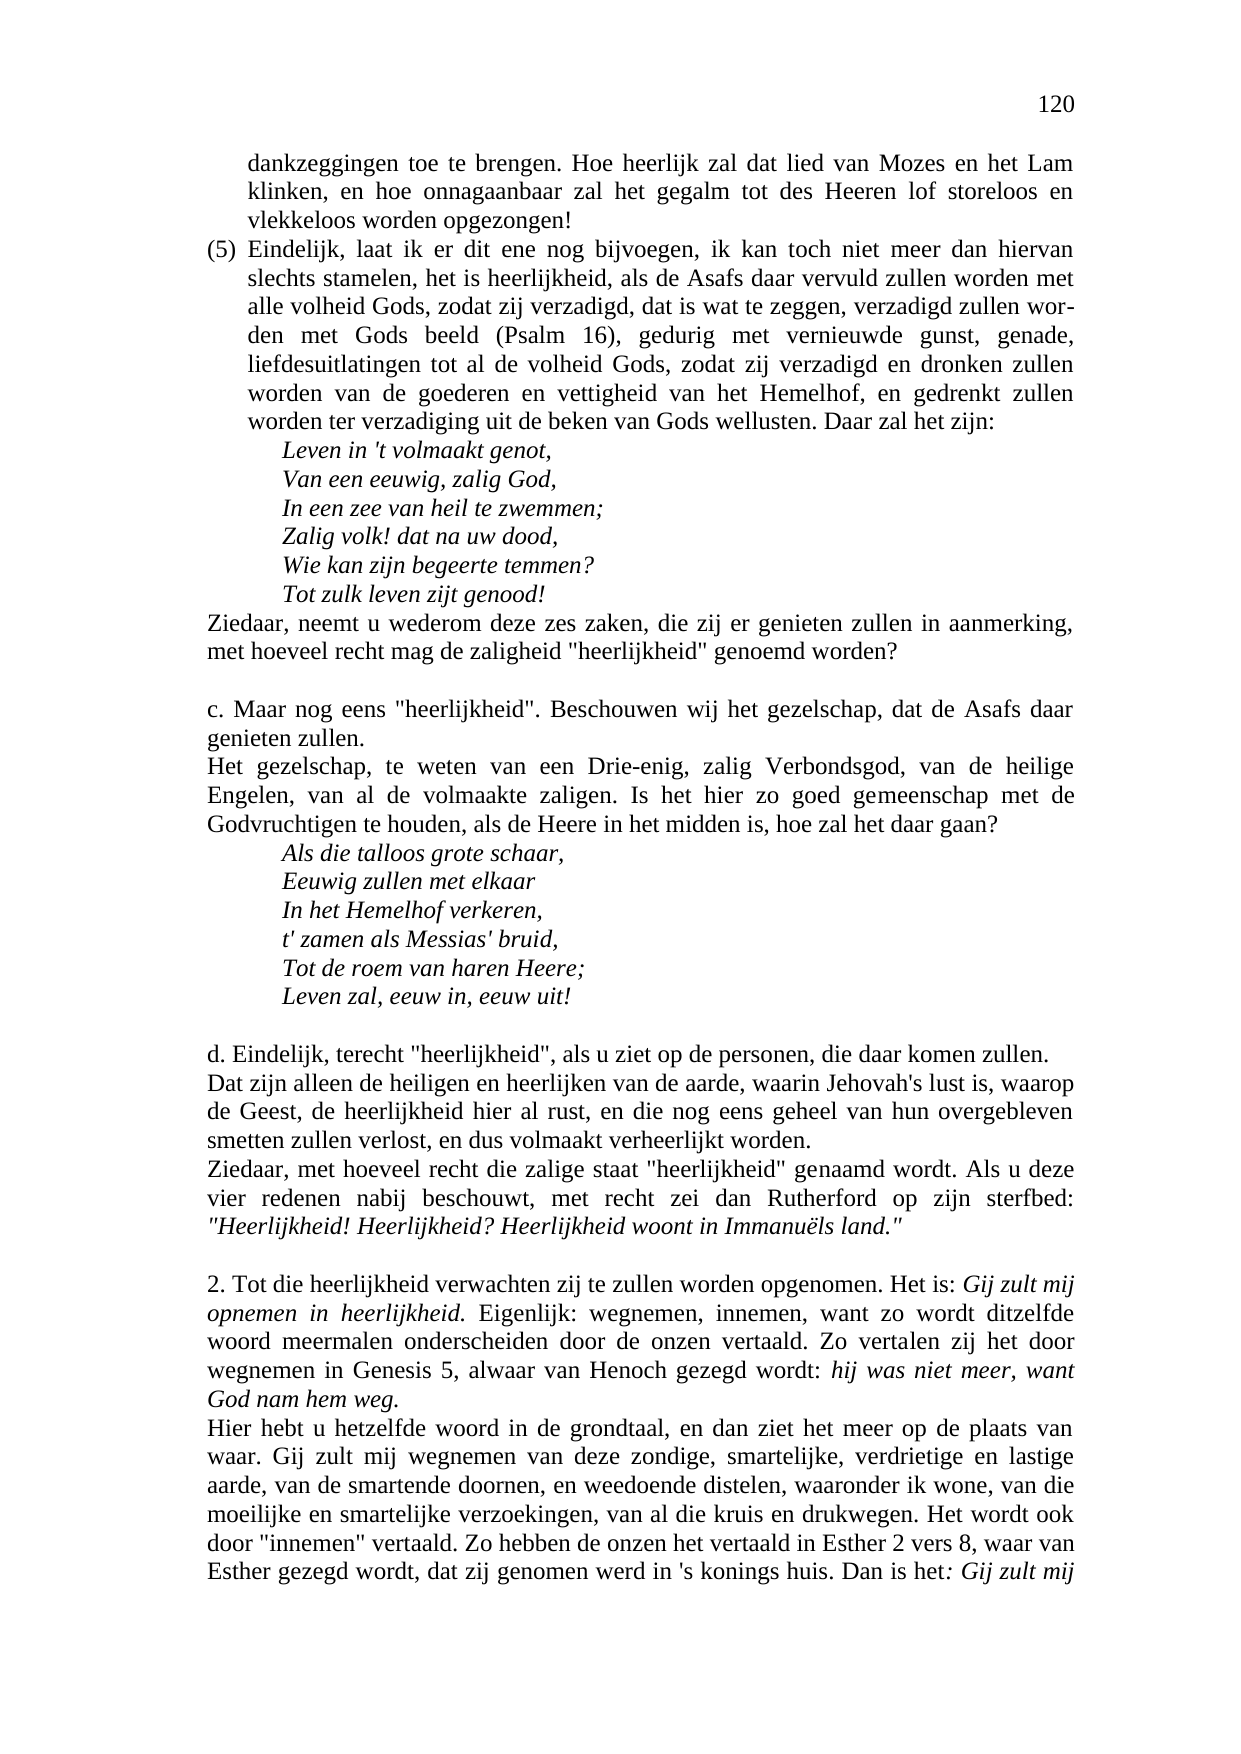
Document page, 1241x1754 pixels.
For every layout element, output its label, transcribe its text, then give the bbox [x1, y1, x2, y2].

text In het Hemelhof verkeren, [282, 895, 1075, 924]
text In een zee van heil te zwemmen; [282, 493, 1075, 521]
text Tot zulk leven zijt genood! [282, 579, 1075, 608]
text Leven in 't volmaakt genot, [282, 435, 1075, 464]
text c. Maar nog eens "heerlijkheid". Beschouwen wij het gezelschap, dat de Asafs daar genieten zullen. [207, 694, 1075, 751]
text 2. Tot die heerlijkheid verwachten zij te zullen worden opgenomen. Het is: Gij zult mij opnemen in heerlijkheid. Eigenlijk: wegnemen, innemen, want zo wordt ditzelfde woord meermalen onderscheiden door de onzen vertaald. Zo vertalen zij het door wegnemen in Genesis 5, alwaar van Henoch gezegd wordt: hij was niet meer, want God nam hem weg. [207, 1269, 1075, 1413]
text Ziedaar, neemt u wederom deze zes zaken, die zij er genieten zullen in aanmerking, met hoeveel recht mag de zaligheid "heerlijkheid" genoemd worden? [207, 608, 1075, 665]
text Ziedaar, met hoeveel recht die zalige staat "heerlijkheid" genaamd wordt. Als u deze vier redenen nabij beschouwt, met recht zei dan Rutherford op zijn sterfbed: "Heerlijkheid! Heerlijkheid? Heerlijkheid woont in Immanuëls land." [207, 1154, 1075, 1240]
text Wie kan zijn begeerte temmen? [282, 550, 1075, 579]
text Het gezelschap, te weten van een Drie-enig, zalig Verbondsgod, van de heilige Engelen, van al de volmaakte zaligen. Is het hier zo goed gemeenschap met de Godvruchtigen te houden, als de Heere in het midden is, hoe zal het daar gaan? [207, 751, 1075, 838]
text d. Eindelijk, terecht "heerlijkheid", als u ziet op de personen, die daar komen zullen. [207, 1039, 1075, 1068]
list Eindelijk, laat ik er dit ene nog bijvoegen, ik kan toch niet meer dan hiervan slechts stamelen, het is heerlijkheid, als de Asafs daar vervuld zullen worden met alle volheid Gods, zodat zij verzadigd, dat is wat te zeggen, verzadigd zullen worden met Gods beeld (Psalm 16), gedurig met vernieuwde gunst, genade, liefdesuitlatingen tot al de volheid Gods, zodat zij verzadigd en dronken zullen worden van de goederen en vettigheid van het Hemelhof, en gedrenkt zullen worden ter verzadiging uit de beken van Gods wellusten. Daar zal het zijn: [207, 234, 1075, 435]
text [207, 1413, 1075, 1585]
text Van een eeuwig, zalig God, [282, 464, 1075, 493]
text Eeuwig zullen met elkaar [282, 866, 1075, 895]
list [207, 148, 1075, 234]
text t' zamen als Messias' bruid, [282, 924, 1075, 953]
text Tot de roem van haren Heere; [282, 953, 1075, 981]
text Zalig volk! dat na uw dood, [282, 521, 1075, 550]
text Dat zijn alleen de heiligen en heerlijken van de aarde, waarin Jehovah's lust is, waarop de Geest, de heerlijkheid hier al rust, en die nog eens geheel van hun overgebleven smetten zullen verlost, en dus volmaakt verheerlijkt worden. [207, 1068, 1075, 1154]
text Leven zal, eeuw in, eeuw uit! [282, 981, 1075, 1010]
text Als die talloos grote schaar, [282, 838, 1075, 866]
